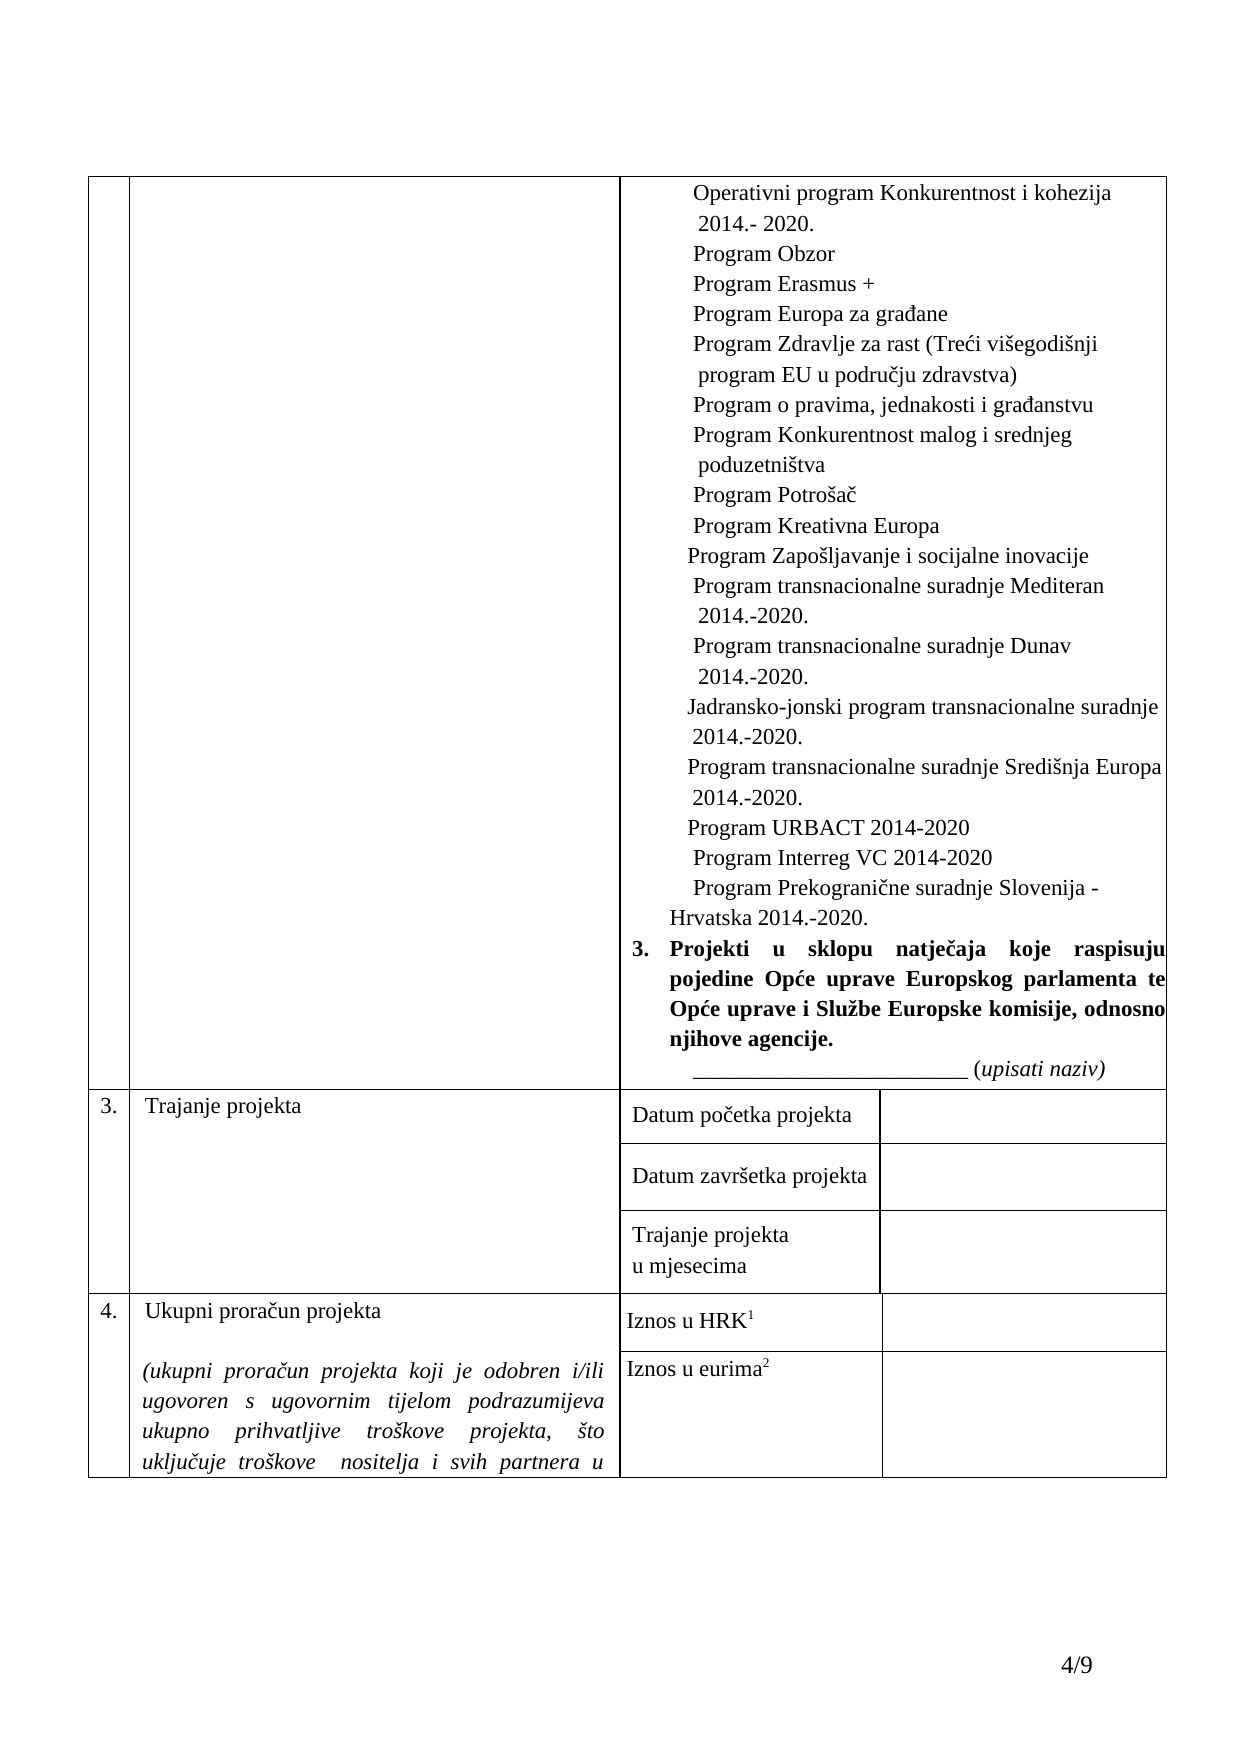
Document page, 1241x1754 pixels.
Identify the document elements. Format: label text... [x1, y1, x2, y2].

table_cell [881, 1090, 1166, 1143]
table_cell [883, 1352, 1166, 1477]
table_cell Iznos u HRK [621, 1294, 882, 1351]
table_cell Datum početka projekta [621, 1090, 879, 1143]
table_cell Trajanje projekta u mjesecima [621, 1211, 879, 1293]
table_cell Ukupni proračun projekta (ukupni proračun projekta koji je odobren i/ili ugovoren s ugovornim tijelom podrazumijeva ukupno prihvatljive troškove projekta, što uključuje troškove nositelja i svih partnera u projektu) [130, 1294, 619, 1477]
table_cell Iznos u eurima [621, 1352, 882, 1477]
table_cell [883, 1294, 1166, 1351]
table_cell [881, 1144, 1166, 1210]
table_cell 4. [89, 1294, 129, 1477]
table_cell Trajanje projekta [130, 1090, 619, 1293]
table_cell [881, 1211, 1166, 1293]
table_cell 3. [89, 1090, 129, 1293]
table_cell Datum završetka projekta [621, 1144, 879, 1210]
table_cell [621, 177, 1166, 1089]
table_cell 2. [89, 177, 129, 1089]
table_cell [130, 177, 619, 1089]
